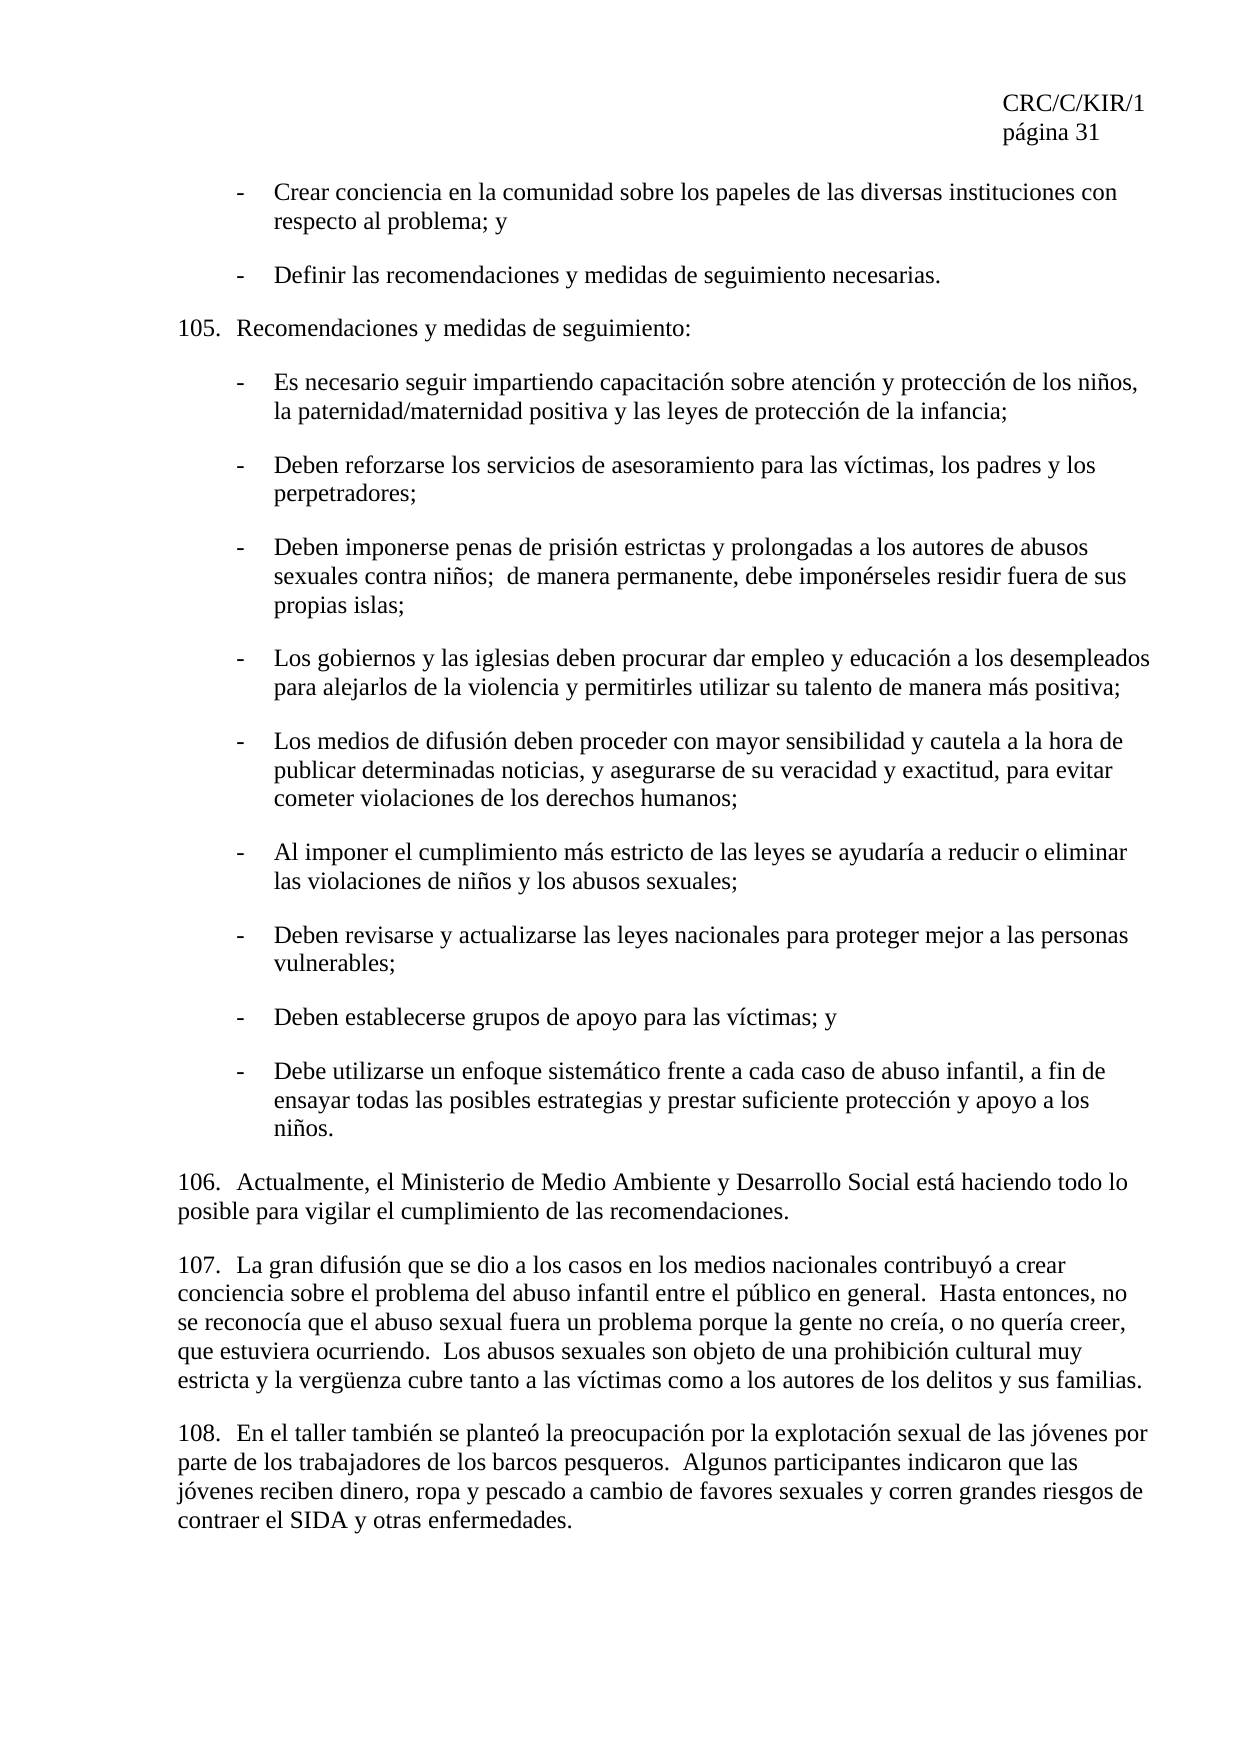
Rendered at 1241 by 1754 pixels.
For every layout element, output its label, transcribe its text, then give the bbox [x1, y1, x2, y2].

text 108. En el taller también se planteó la preocupación por la explotación sexual de las jóvenes por parte de los trabajadores de los barcos pesqueros. Algunos participantes indicaron que las jóvenes reciben dinero, ropa y pescado a cambio de favores sexuales y corren grandes riesgos de contraer el SIDA y otras enfermedades. [177, 1418, 1152, 1533]
text - Al imponer el cumplimiento más estricto de las leyes se ayudaría a reducir o eliminar las violaciones de niños y los abusos sexuales; [236, 837, 1152, 895]
text 107. La gran difusión que se dio a los casos en los medios nacionales contribuyó a crear conciencia sobre el problema del abuso infantil entre el público en general. Hasta entonces, no se reconocía que el abuso sexual fuera un problema porque la gente no creía, o no quería creer, que estuviera ocurriendo. Los abusos sexuales son objeto de una prohibición cultural muy estricta y la vergüenza cubre tanto a las víctimas como a los autores de los delitos y sus familias. [177, 1250, 1152, 1393]
text - Deben revisarse y actualizarse las leyes nacionales para proteger mejor a las personas vulnerables; [236, 920, 1152, 977]
text 106. Actualmente, el Ministerio de Medio Ambiente y Desarrollo Social está haciendo todo lo posible para vigilar el cumplimiento de las recomendaciones. [177, 1167, 1152, 1225]
text - Crear conciencia en la comunidad sobre los papeles de las diversas instituciones con respecto al problema; y [236, 177, 1152, 235]
text - Es necesario seguir impartiendo capacitación sobre atención y protección de los niños, la paternidad/maternidad positiva y las leyes de protección de la infancia; [236, 367, 1152, 425]
text - Debe utilizarse un enfoque sistemático frente a cada caso de abuso infantil, a fin de ensayar todas las posibles estrategias y prestar suficiente protección y apoyo a los niños. [236, 1056, 1152, 1142]
text - Deben establecerse grupos de apoyo para las víctimas; y [236, 1002, 1152, 1031]
text - Los medios de difusión deben proceder con mayor sensibilidad y cautela a la hora de publicar determinadas noticias, y asegurarse de su veracidad y exactitud, para evitar cometer violaciones de los derechos humanos; [236, 726, 1152, 812]
text - Los gobiernos y las iglesias deben procurar dar empleo y educación a los desempleados para alejarlos de la violencia y permitirles utilizar su talento de manera más positiva; [236, 643, 1152, 701]
text - Deben imponerse penas de prisión estrictas y prolongadas a los autores de abusos sexuales contra niños; de manera permanente, debe imponérseles residir fuera de sus propias islas; [236, 532, 1152, 618]
text - Deben reforzarse los servicios de asesoramiento para las víctimas, los padres y los perpetradores; [236, 450, 1152, 507]
text - Definir las recomendaciones y medidas de seguimiento necesarias. [236, 260, 1152, 288]
text 105. Recomendaciones y medidas de seguimiento: [177, 313, 1152, 342]
